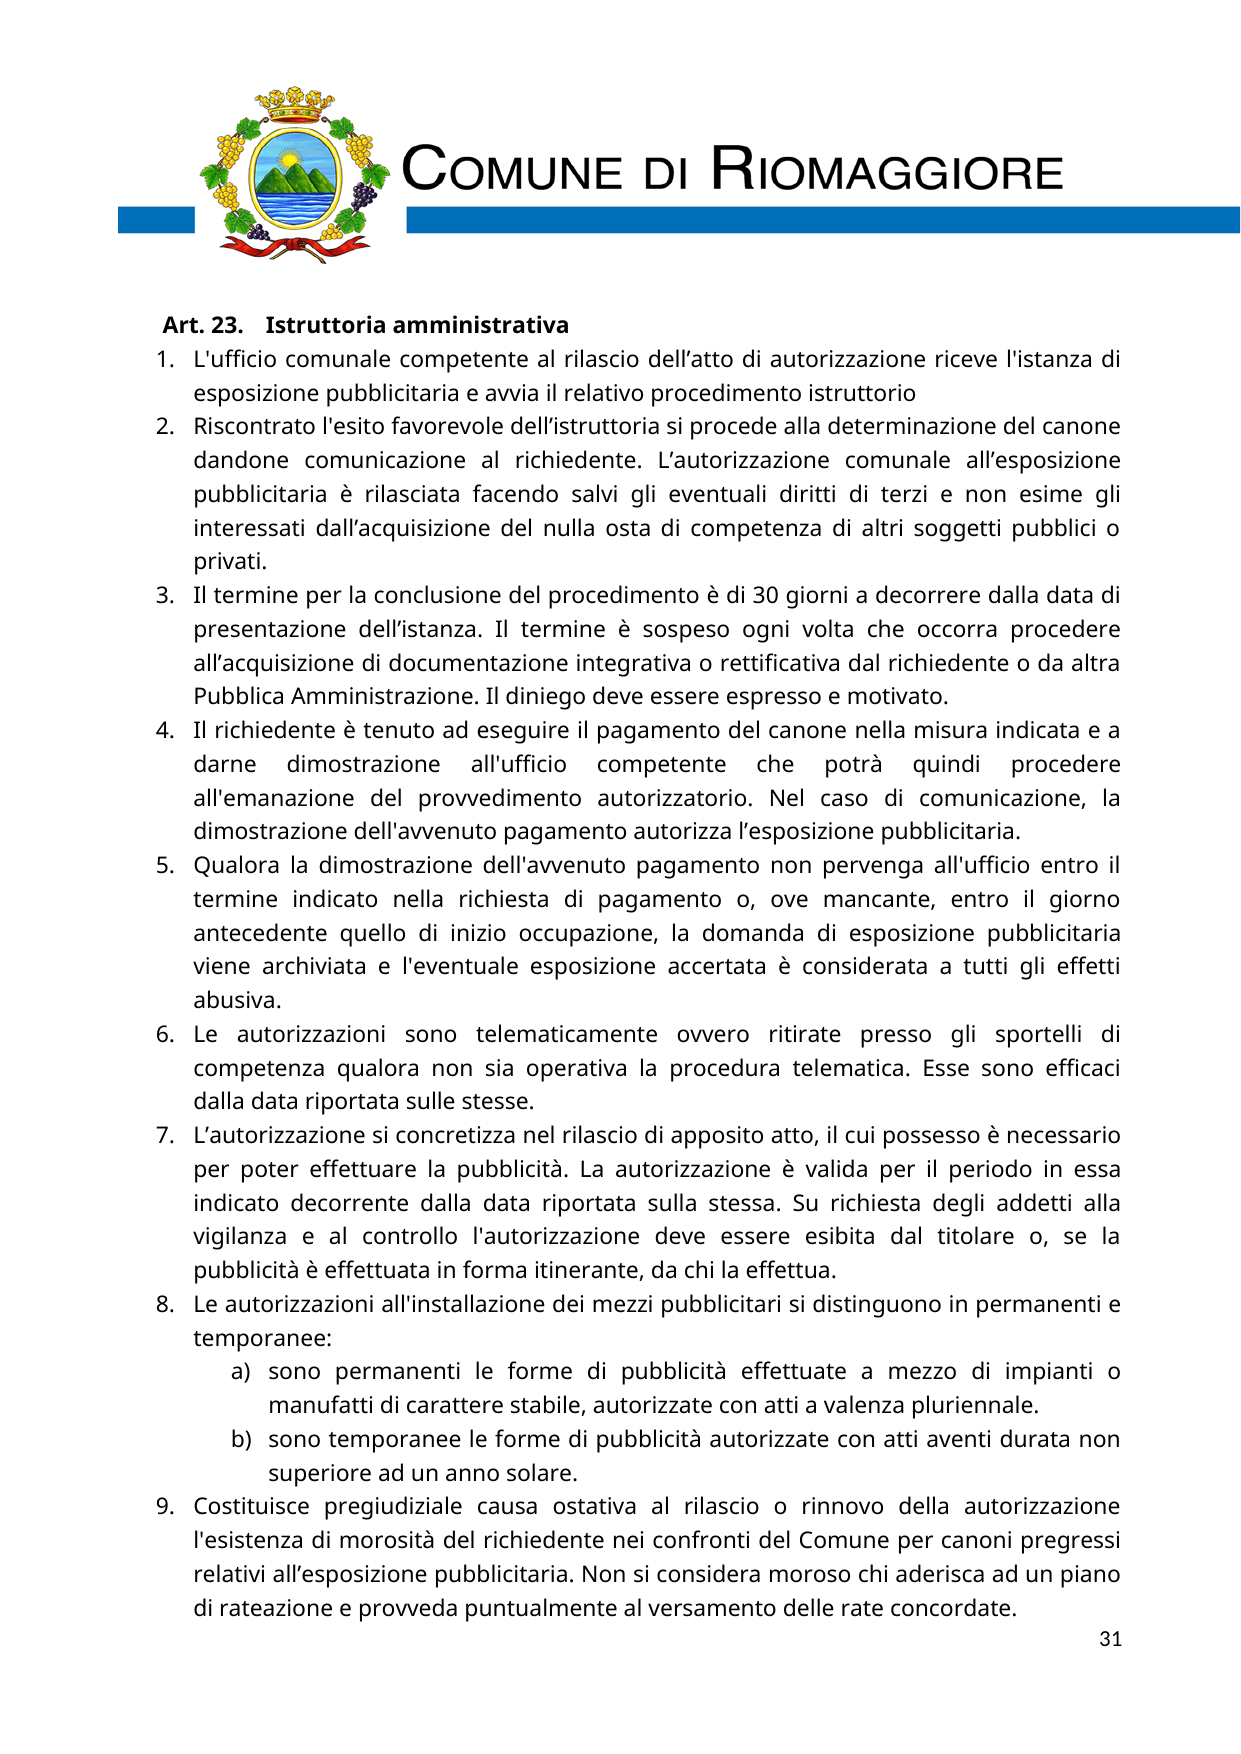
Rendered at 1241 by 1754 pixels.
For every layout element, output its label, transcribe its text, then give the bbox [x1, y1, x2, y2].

list L’autorizzazione si concretizza nel rilascio di apposito atto, il cui possesso è necessario per poter effettuare la pubblicità. La autorizzazione è valida per il periodo in essa indicato decorrente dalla data riportata sulla stessa. Su richiesta degli addetti alla vigilanza e al controllo l'autorizzazione deve essere esibita dal titolare o, se la pubblicità è effettuata in forma itinerante, da chi la effettua. [156, 1119, 1122, 1285]
list sono permanenti le forme di pubblicità effettuate a mezzo di impianti o manufatti di carattere stabile, autorizzate con atti a valenza pluriennale. [231, 1355, 1122, 1420]
list Le autorizzazioni all'installazione dei mezzi pubblicitari si distinguono in permanenti e temporanee: [156, 1288, 1122, 1353]
list Il richiedente è tenuto ad eseguire il pagamento del canone nella misura indicata e a darne dimostrazione all'ufficio competente che potrà quindi procedere all'emanazione del provvedimento autorizzatorio. Nel caso di comunicazione, la dimostrazione dell'avvenuto pagamento autorizza l’esposizione pubblicitaria. [156, 714, 1122, 847]
picture [118, 73, 1241, 276]
list Qualora la dimostrazione dell'avvenuto pagamento non pervenga all'ufficio entro il termine indicato nella richiesta di pagamento o, ove mancante, entro il giorno antecedente quello di inizio occupazione, la domanda di esposizione pubblicitaria viene archiviata e l'eventuale esposizione accertata è considerata a tutti gli effetti abusiva. [156, 849, 1122, 1015]
list Costituisce pregiudiziale causa ostativa al rilascio o rinnovo della autorizzazione l'esistenza di morosità del richiedente nei confronti del Comune per canoni pregressi relativi all’esposizione pubblicitaria. Non si considera moroso chi aderisca ad un piano di rateazione e provveda puntualmente al versamento delle rate concordate. [156, 1490, 1122, 1623]
list Le autorizzazioni sono telematicamente ovvero ritirate presso gli sportelli di competenza qualora non sia operativa la procedura telematica. Esse sono efficaci dalla data riportata sulle stesse. [156, 1018, 1122, 1117]
list Riscontrato l'esito favorevole dell’istruttoria si procede alla determinazione del canone dandone comunicazione al richiedente. L’autorizzazione comunale all’esposizione pubblicitaria è rilasciata facendo salvi gli eventuali diritti di terzi e non esime gli interessati dall’acquisizione del nulla osta di competenza di altri soggetti pubblici o privati. [156, 410, 1122, 577]
list L'ufficio comunale competente al rilascio dell’atto di autorizzazione riceve l'istanza di esposizione pubblicitaria e avvia il relativo procedimento istruttorio [156, 343, 1122, 408]
list sono temporanee le forme di pubblicità autorizzate con atti aventi durata non superiore ad un anno solare. [231, 1423, 1122, 1488]
list Il termine per la conclusione del procedimento è di 30 giorni a decorrere dalla data di presentazione dell’istanza. Il termine è sospeso ogni volta che occorra procedere all’acquisizione di documentazione integrativa o rettificativa dal richiedente o da altra Pubblica Amministrazione. Il diniego deve essere espresso e motivato. [156, 579, 1122, 712]
list Istruttoria amministrativa [155, 309, 1122, 340]
